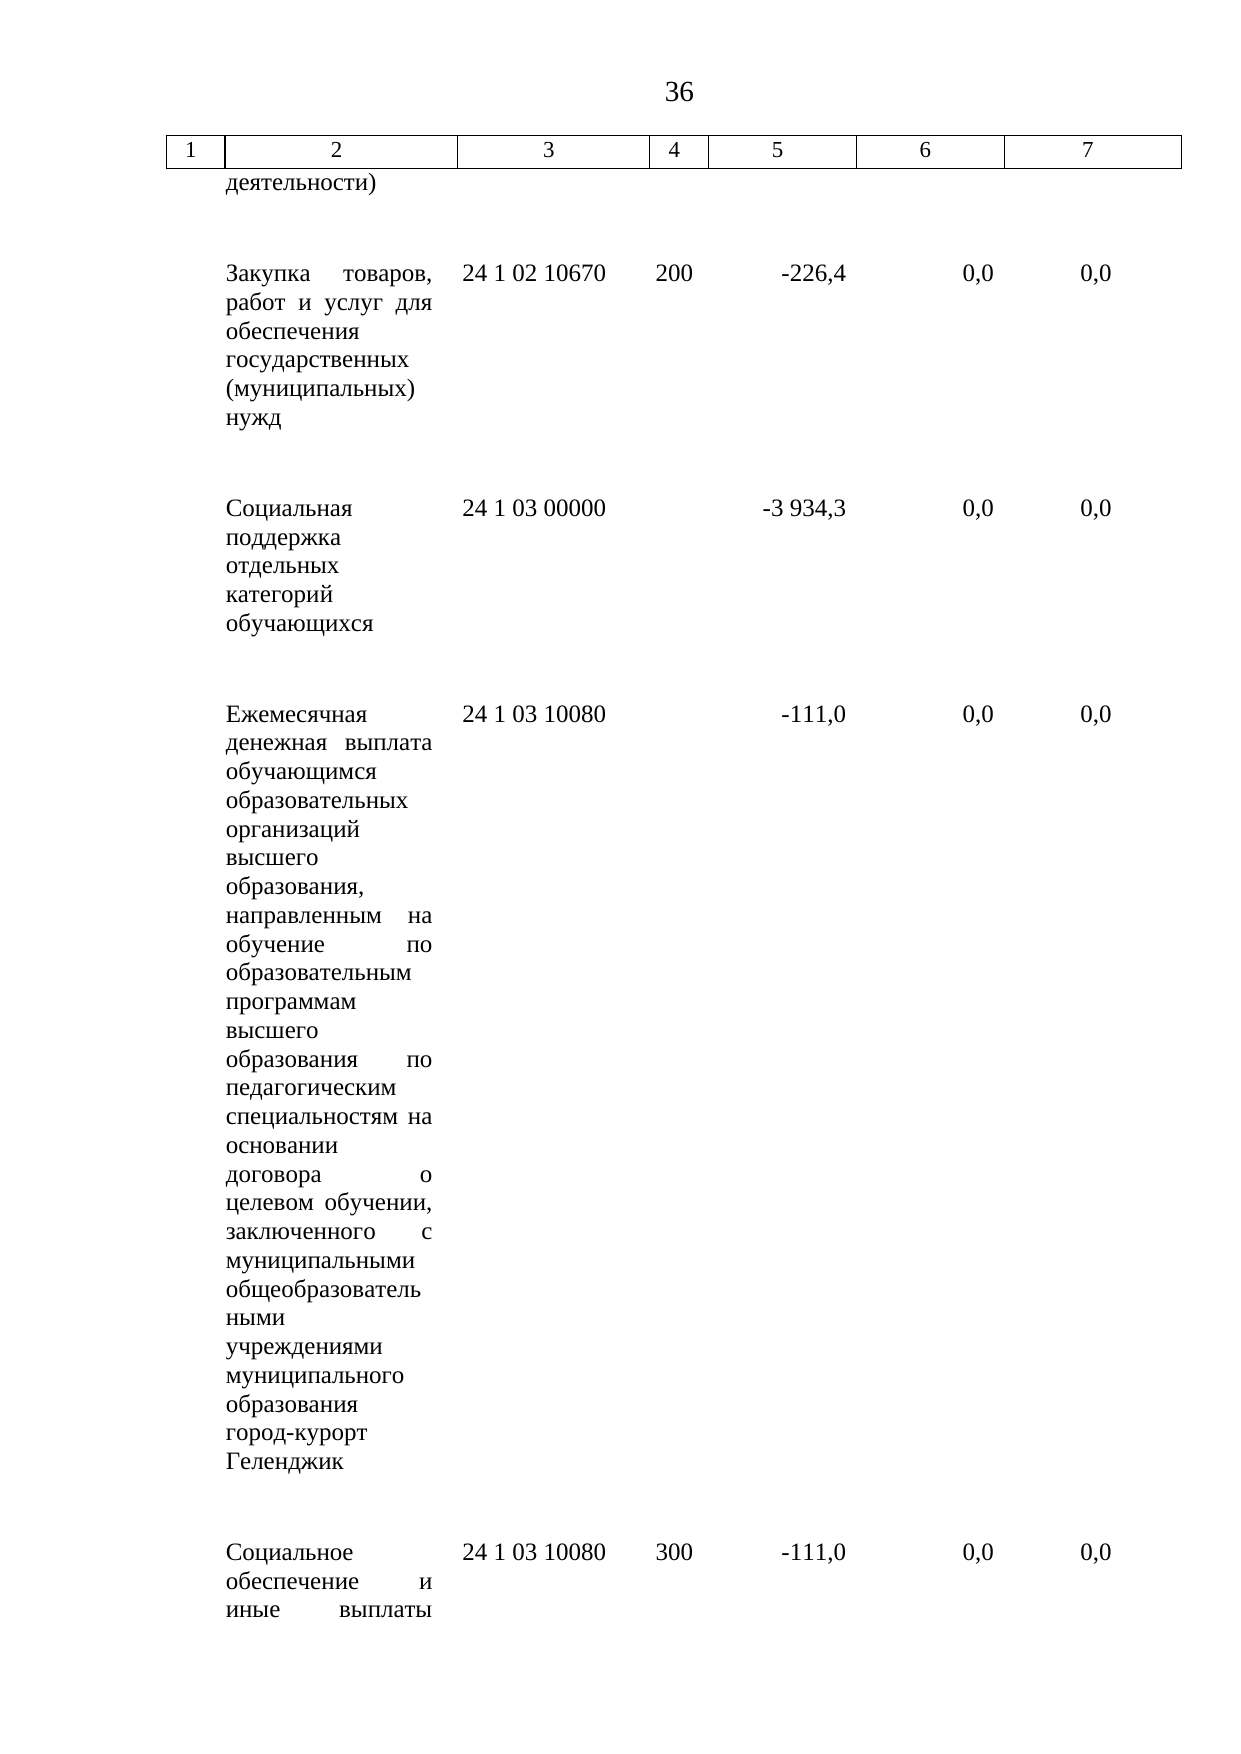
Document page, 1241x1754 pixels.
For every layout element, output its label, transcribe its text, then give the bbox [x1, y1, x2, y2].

table_header 7 [1005, 136, 1181, 167]
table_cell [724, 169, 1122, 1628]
table_header 2 [226, 136, 457, 167]
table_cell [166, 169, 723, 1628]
table_header 5 [709, 136, 856, 167]
table_header 6 [857, 136, 1004, 167]
table_header 3 [458, 136, 649, 167]
table_header 1 [167, 136, 224, 167]
table_header 4 [650, 136, 708, 167]
